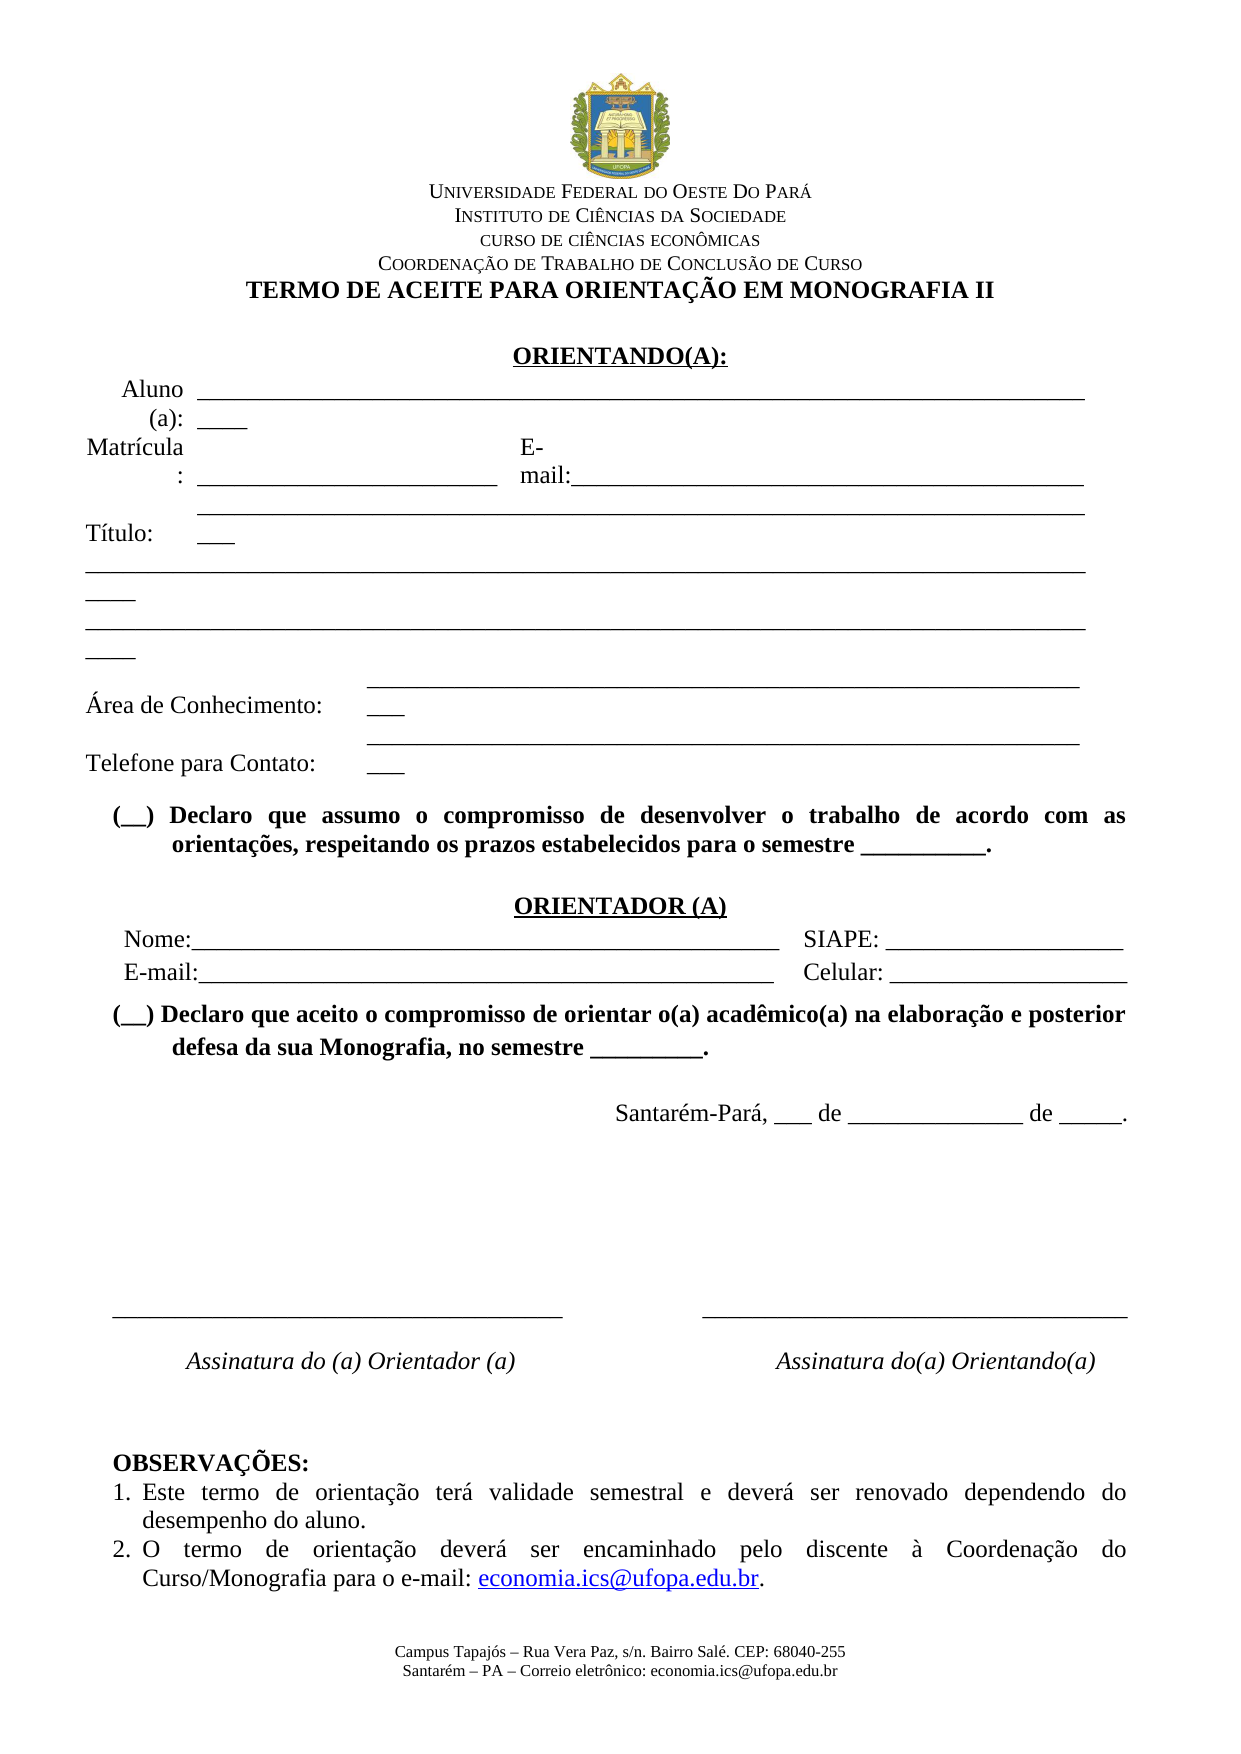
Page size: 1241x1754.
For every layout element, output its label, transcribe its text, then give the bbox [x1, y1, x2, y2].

text ____________________________________ __________________________________ [112, 1292, 1128, 1321]
table_cell Celular: ___________________ [792, 957, 1139, 999]
table_cell ____________________________________________________________________________________ [83, 604, 1098, 662]
text TERMO DE ACEITE PARA ORIENTAÇÃO EM MONOGRAFIA II [112, 275, 1128, 304]
table_cell ____________________________________________________________________________________ [83, 547, 1098, 604]
table_cell Matrícula: [83, 432, 195, 489]
table_header Nome:_______________________________________________ [113, 924, 792, 957]
text (__) Declaro que aceito o compromisso de orientar o(a) acadêmico(a) na elaboração e posterior defesa da sua Monografia, no semestre _________. [112, 999, 1128, 1060]
table_cell ____________________________________________________________ [365, 662, 1098, 719]
table_cell ________________________ [195, 432, 518, 489]
table_cell E-mail:_________________________________________ [518, 432, 1098, 489]
table_cell Área de Conhecimento: [83, 662, 364, 719]
list Este termo de orientação terá validade semestral e deverá ser renovado dependendo do desempenho do aluno. [112, 1477, 1128, 1534]
table_header SIAPE: ___________________ [792, 924, 1139, 957]
table_cell ____________________________________________________________ [365, 719, 1098, 777]
text ORIENTANDO(A): [112, 341, 1128, 370]
table_header Aluno (a): [83, 374, 195, 432]
text OBSERVAÇÕES: [112, 1448, 1128, 1477]
table_cell Telefone para Contato: [83, 719, 364, 777]
table_cell __________________________________________________________________________ [195, 489, 1098, 547]
picture [570, 73, 670, 179]
text (__) Declaro que assumo o compromisso de desenvolver o trabalho de acordo com as orientações, respeitando os prazos estabelecidos para o semestre __________. [112, 801, 1128, 858]
text Assinatura do (a) Orientador (a) Assinatura do(a) Orientando(a) [112, 1346, 1128, 1375]
table_header ___________________________________________________________________________ [195, 374, 1098, 432]
text Santarém-Pará, ___ de ______________ de _____. [112, 1098, 1128, 1126]
table_cell E-mail:______________________________________________ [113, 957, 792, 999]
text ORIENTADOR (A) [112, 891, 1128, 920]
table_cell Título: [83, 489, 195, 547]
list O termo de orientação deverá ser encaminhado pelo discente à Coordenação do Curso/Monografia para o e-mail: economia.ics@ufopa.edu.br. [112, 1534, 1128, 1592]
